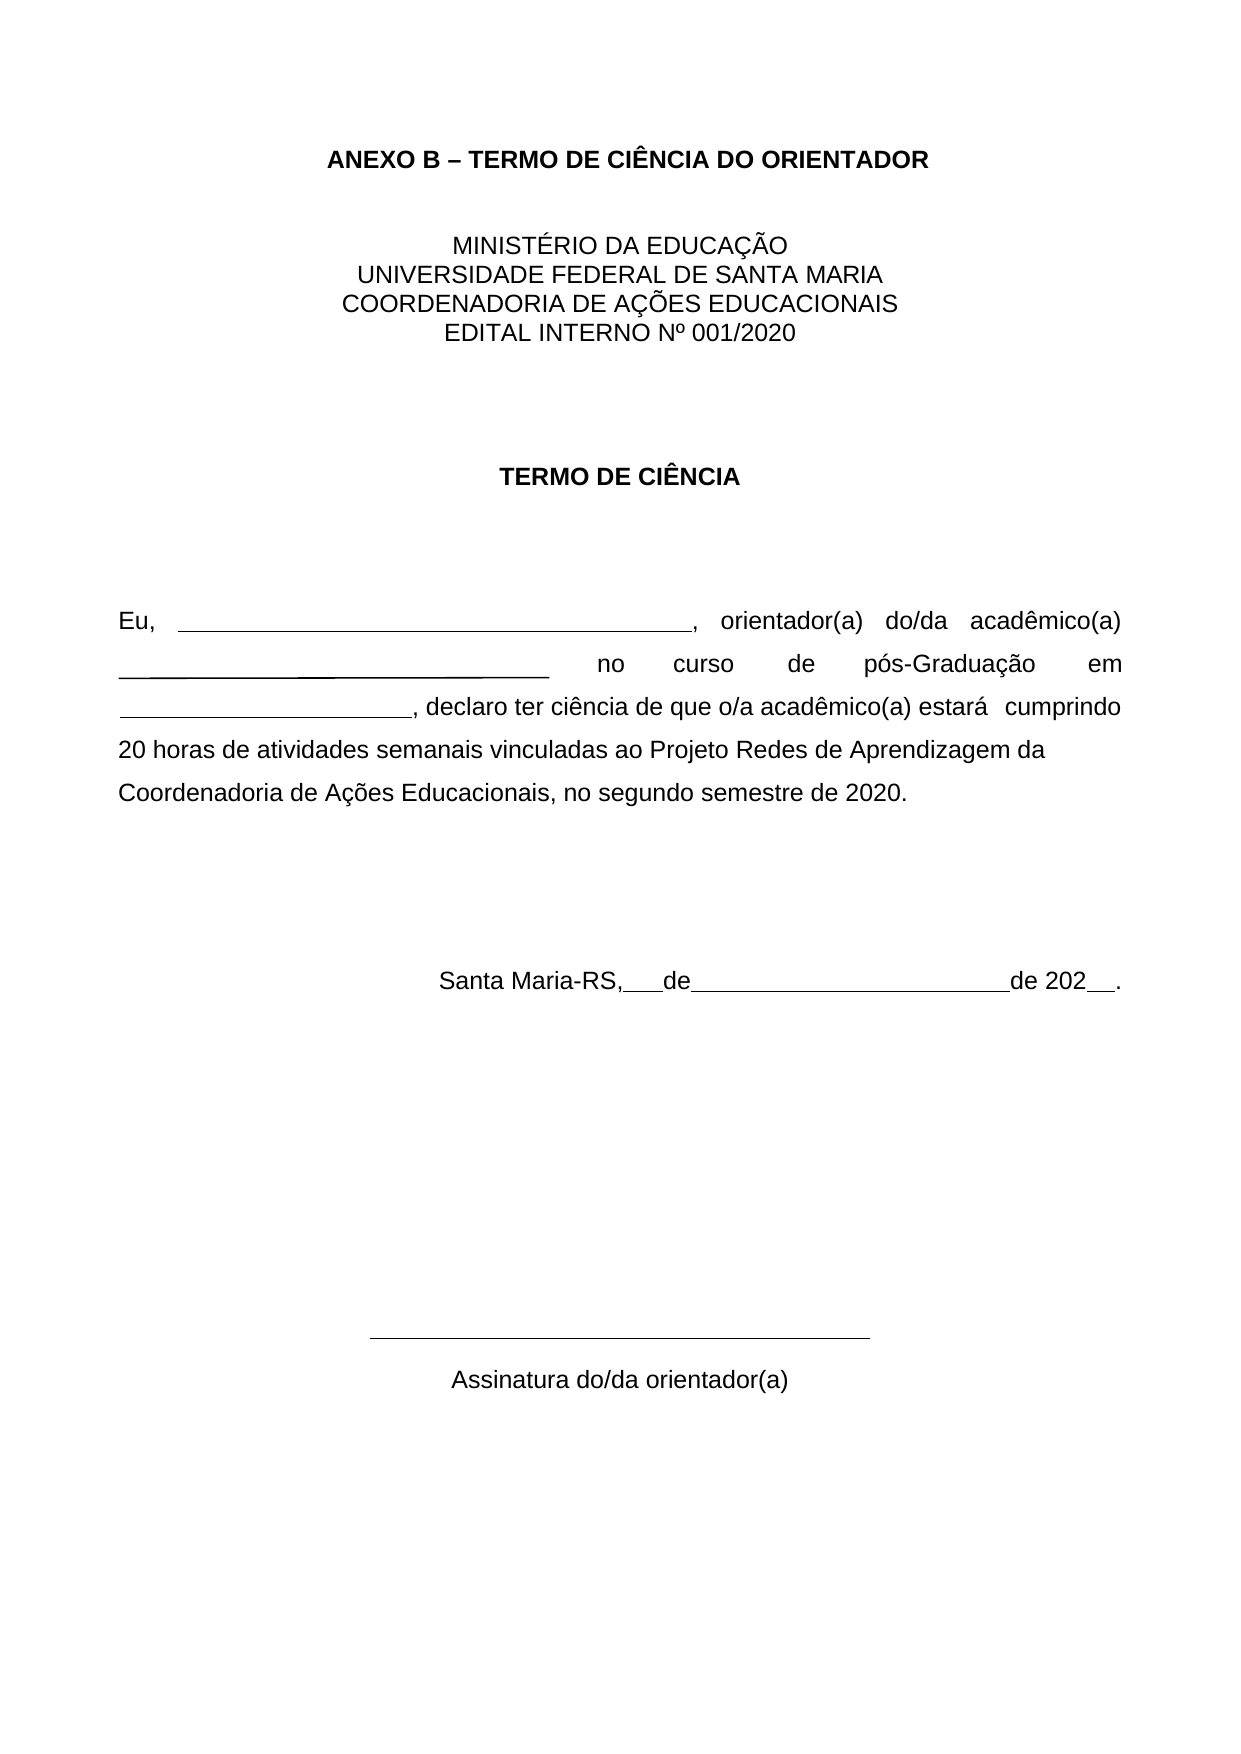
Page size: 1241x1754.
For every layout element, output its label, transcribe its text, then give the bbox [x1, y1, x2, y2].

text MINISTÉRIO DA EDUCAÇÃO UNIVERSIDADE FEDERAL DE SANTA MARIA [356, 231, 884, 289]
text COORDENADORIA DE AÇÕES EDUCACIONAIS EDITAL INTERNO Nº 001/2020 [341, 289, 899, 346]
text Assinatura do/da orientador(a) [356, 1365, 884, 1394]
text Eu, , orientador(a) do/da acadêmico(a) [106, 606, 1121, 634]
text , declaro ter ciência de que o/a acadêmico(a) estará cumprindo [106, 692, 1121, 721]
text no curso de pós-Graduação em [106, 649, 1122, 678]
subtitle ANEXO B – TERMO DE CIÊNCIA DO ORIENTADOR [118, 145, 1138, 174]
text Santa Maria-RS, de de 202 . [106, 966, 1122, 994]
text 20 horas de atividades semanais vinculadas ao Projeto Redes de Aprendizagem da Coordenadoria de Ações Educacionais, no segundo semestre de 2020. [118, 735, 1138, 807]
subtitle TERMO DE CIÊNCIA [356, 462, 884, 490]
